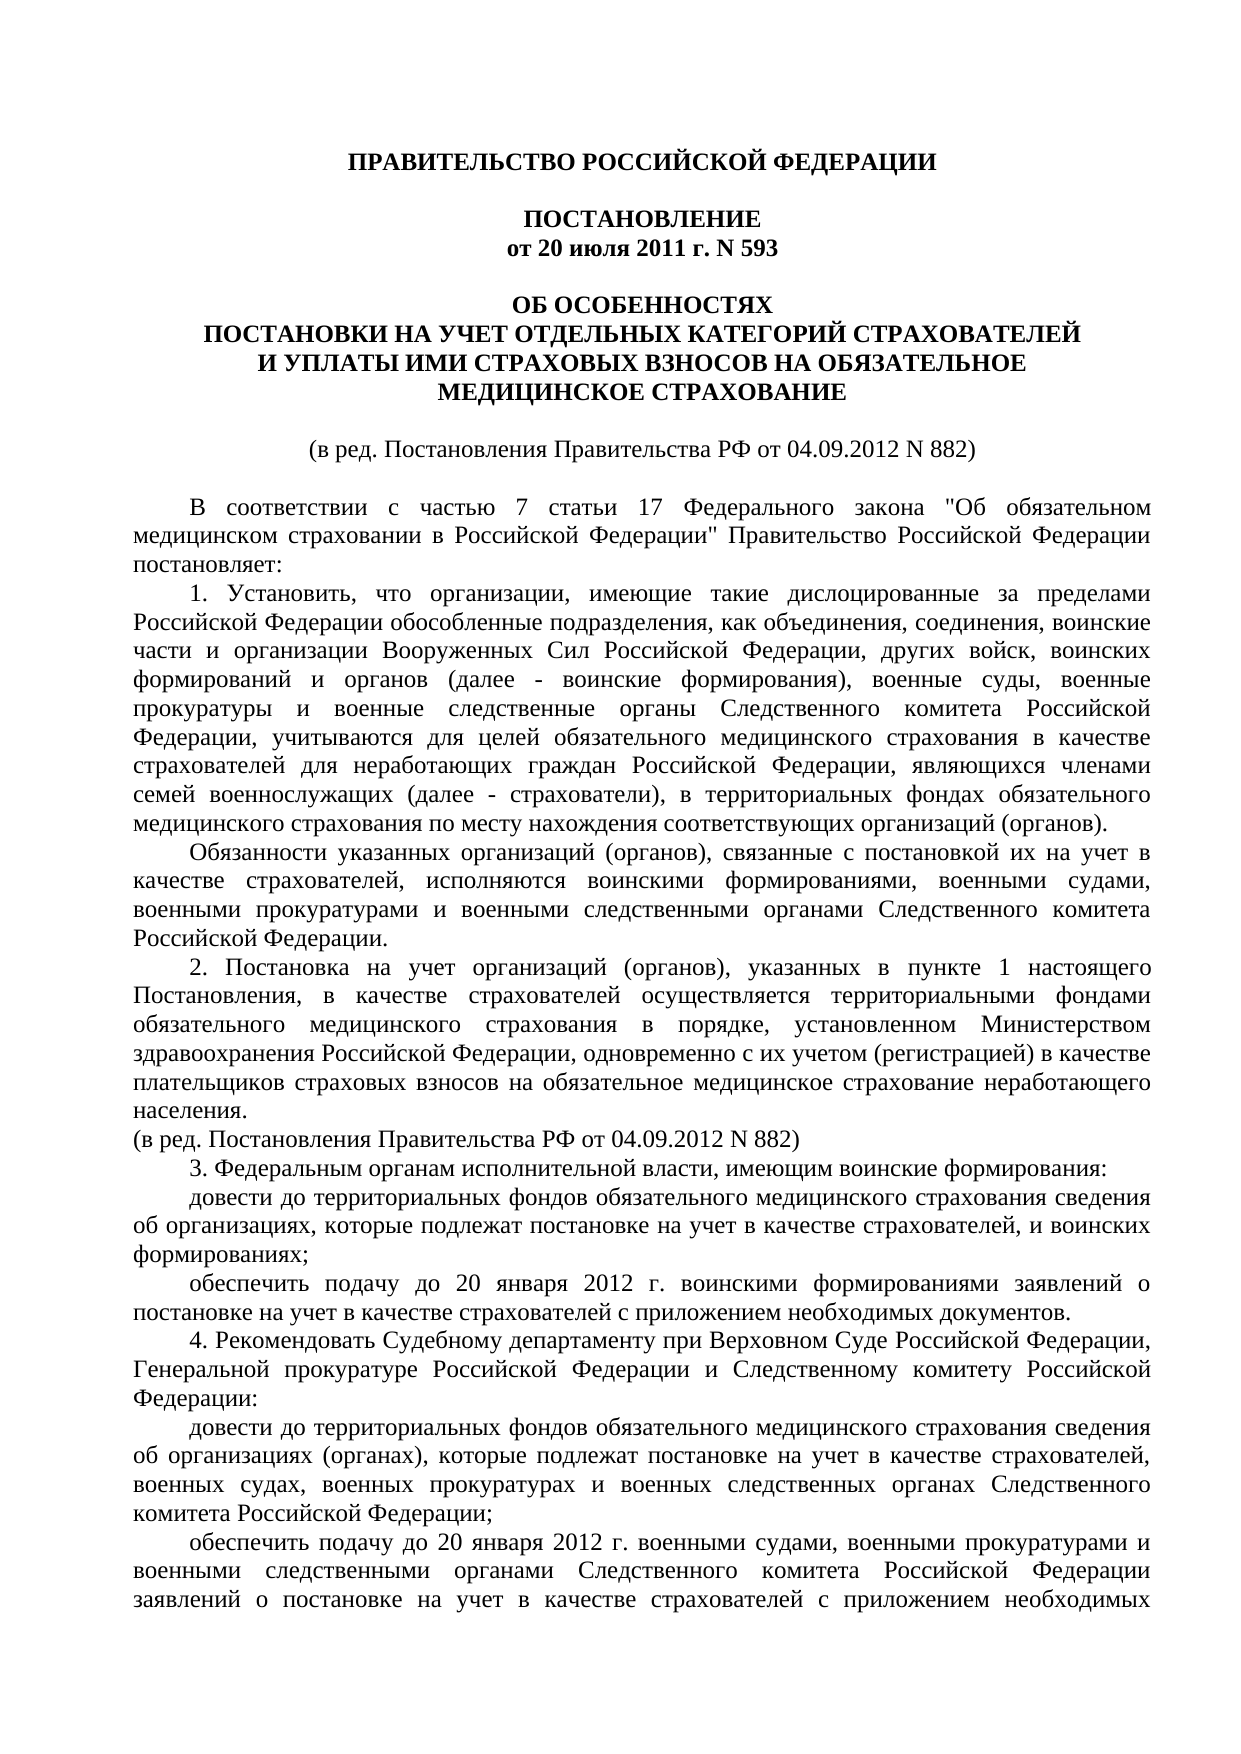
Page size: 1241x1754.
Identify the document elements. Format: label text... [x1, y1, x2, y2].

text ПРАВИТЕЛЬСТВО РОССИЙСКОЙ ФЕДЕРАЦИИ [133, 147, 1152, 176]
text ОБ ОСОБЕННОСТЯХ [133, 291, 1152, 319]
text обеспечить подачу до 20 января 2012 г. воинскими формированиями заявлений о постановке на учет в качестве страхователей с приложением необходимых документов. [133, 1268, 1152, 1326]
text довести до территориальных фондов обязательного медицинского страхования сведения об организациях (органах), которые подлежат постановке на учет в качестве страхователей, военных судах, военных прокуратурах и военных следственных органах Следственного комитета Российской Федерации; [133, 1412, 1152, 1527]
text МЕДИЦИНСКОЕ СТРАХОВАНИЕ [133, 377, 1152, 406]
text 4. Рекомендовать Судебному департаменту при Верховном Суде Российской Федерации, Генеральной прокуратуре Российской Федерации и Следственному комитету Российской Федерации: [133, 1326, 1152, 1412]
text 2. Постановка на учет организаций (органов), указанных в пункте 1 настоящего Постановления, в качестве страхователей осуществляется территориальными фондами обязательного медицинского страхования в порядке, установленном Министерством здравоохранения Российской Федерации, одновременно с их учетом (регистрацией) в качестве плательщиков страховых взносов на обязательное медицинское страхование неработающего населения. [133, 952, 1152, 1124]
text 3. Федеральным органам исполнительной власти, имеющим воинские формирования: [133, 1153, 1152, 1182]
text 1. Установить, что организации, имеющие такие дислоцированные за пределами Российской Федерации обособленные подразделения, как объединения, соединения, воинские части и организации Вооруженных Сил Российской Федерации, других войск, воинских формирований и органов (далее - воинские формирования), военные суды, военные прокуратуры и военные следственные органы Следственного комитета Российской Федерации, учитываются для целей обязательного медицинского страхования в качестве страхователей для неработающих граждан Российской Федерации, являющихся членами семей военнослужащих (далее - страхователи), в территориальных фондах обязательного медицинского страхования по месту нахождения соответствующих организаций (органов). [133, 578, 1152, 837]
text И УПЛАТЫ ИМИ СТРАХОВЫХ ВЗНОСОВ НА ОБЯЗАТЕЛЬНОЕ [133, 348, 1152, 377]
text ПОСТАНОВКИ НА УЧЕТ ОТДЕЛЬНЫХ КАТЕГОРИЙ СТРАХОВАТЕЛЕЙ [133, 319, 1152, 348]
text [133, 1527, 1152, 1613]
text Обязанности указанных организаций (органов), связанные с постановкой их на учет в качестве страхователей, исполняются воинскими формированиями, военными судами, военными прокуратурами и военными следственными органами Следственного комитета Российской Федерации. [133, 837, 1152, 952]
text В соответствии с частью 7 статьи 17 Федерального закона "Об обязательном медицинском страховании в Российской Федерации" Правительство Российской Федерации постановляет: [133, 492, 1152, 578]
text (в ред. Постановления Правительства РФ от 04.09.2012 N 882) [133, 434, 1152, 463]
text от 20 июля 2011 г. N 593 [133, 233, 1152, 262]
text довести до территориальных фондов обязательного медицинского страхования сведения об организациях, которые подлежат постановке на учет в качестве страхователей, и воинских формированиях; [133, 1182, 1152, 1268]
text ПОСТАНОВЛЕНИЕ [133, 204, 1152, 233]
text (в ред. Постановления Правительства РФ от 04.09.2012 N 882) [133, 1124, 1152, 1153]
